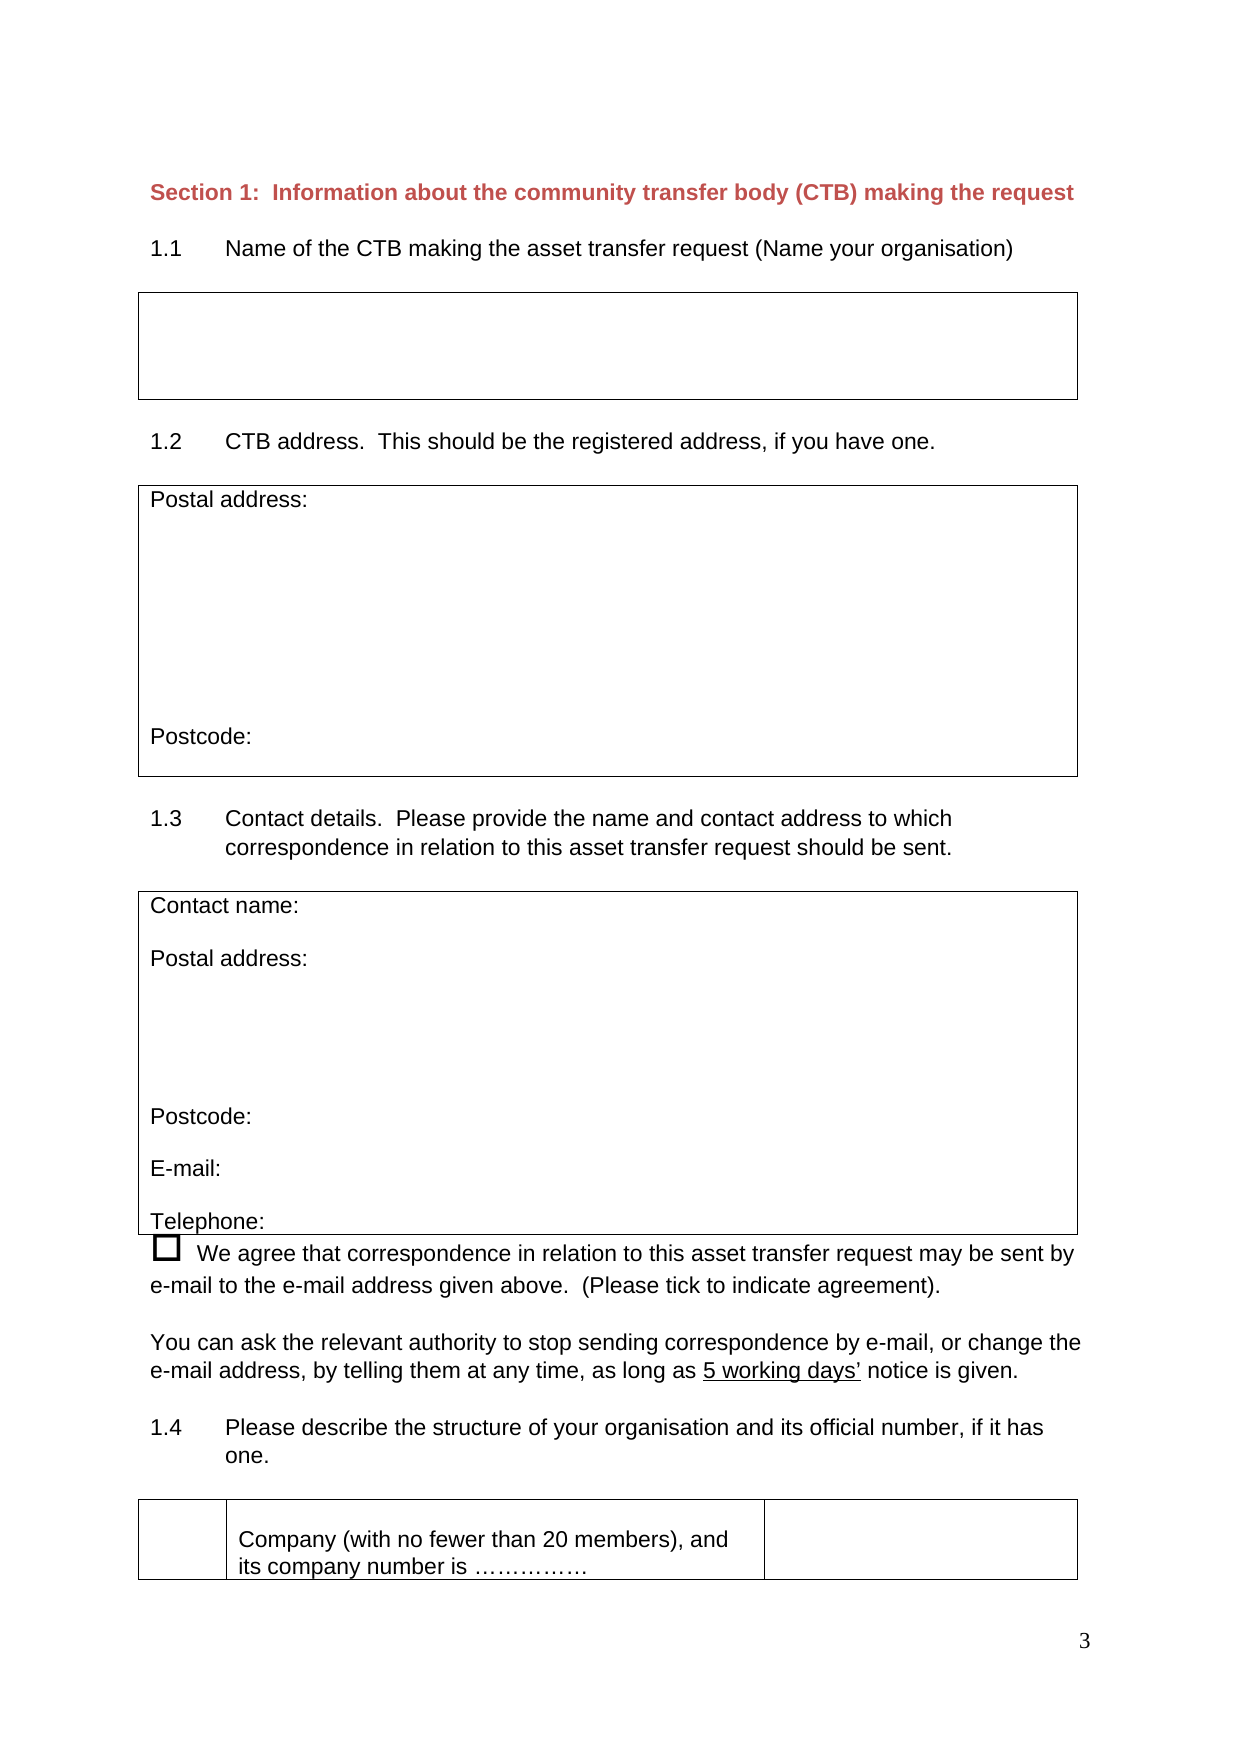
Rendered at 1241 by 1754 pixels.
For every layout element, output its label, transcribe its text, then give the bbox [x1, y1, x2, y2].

table_header [765, 1500, 1077, 1579]
table_header Contact name: Postal address: Postcode: E-mail: Telephone: [139, 892, 1077, 1234]
text We agree that correspondence in relation to this asset transfer request may be sent by e-mail to the e-mail address given above. (Please tick to indicate agreement). [150, 1235, 1090, 1298]
table_header [139, 293, 1077, 399]
text You can ask the relevant authority to stop sending correspondence by e-mail, or change the e-mail address, by telling them at any time, as long as 5 working days’ notice is given. [150, 1328, 1090, 1383]
table_header [139, 1500, 226, 1579]
list Contact details. Please provide the name and contact address to which correspondence in relation to this asset transfer request should be sent. [150, 805, 1090, 860]
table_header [227, 1500, 764, 1579]
list Name of the CTB making the asset transfer request (Name your organisation) [150, 235, 1090, 262]
list CTB address. This should be the registered address, if you have one. [150, 428, 1090, 454]
list Please describe the structure of your organisation and its official number, if it has one. [150, 1414, 1090, 1468]
text Section 1: Information about the community transfer body (CTB) making the request [150, 178, 1090, 205]
table_header Postal address: Postcode: [139, 486, 1077, 776]
